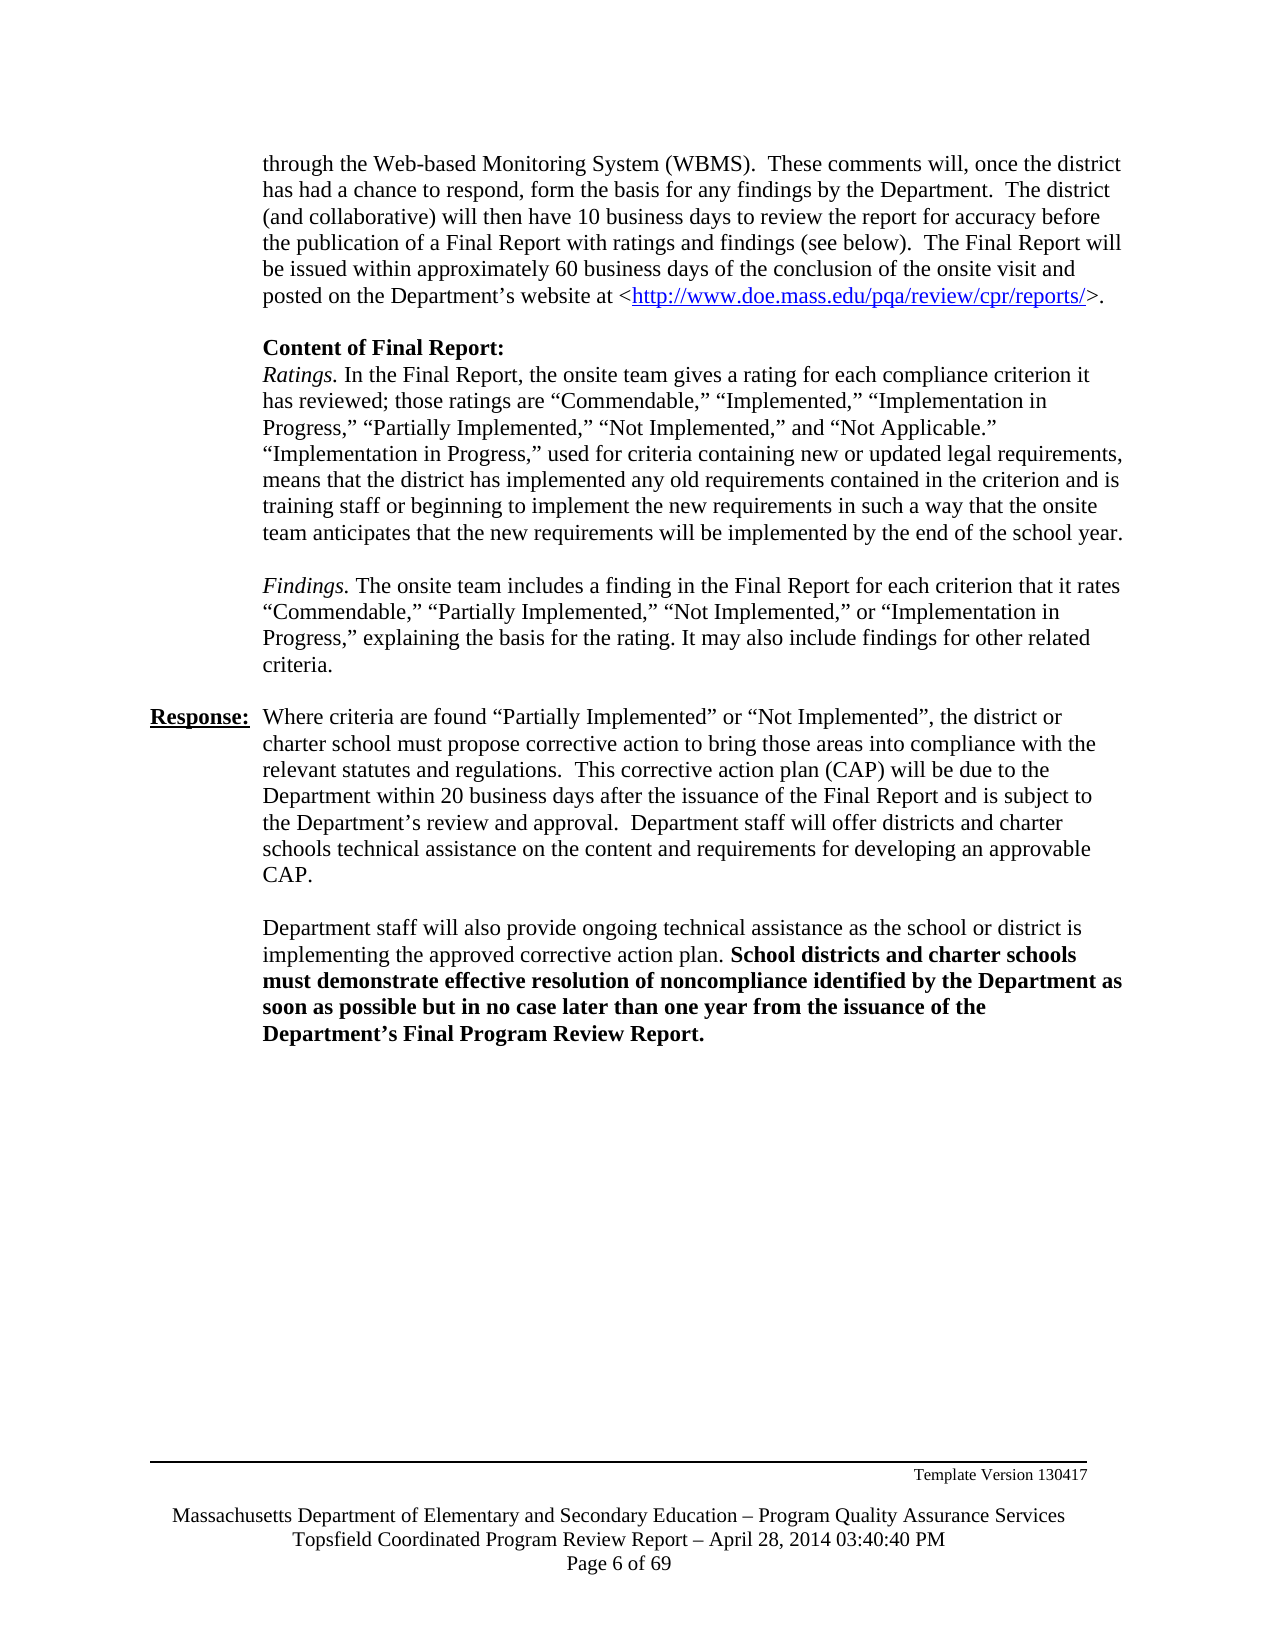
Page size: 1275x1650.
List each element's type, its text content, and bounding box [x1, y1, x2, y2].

text Response: Where criteria are found “Partially Implemented” or “Not Implemented”, the district or charter school must propose corrective action to bring those areas into compliance with the relevant statutes and regulations. This corrective action plan (CAP) will be due to the Department within 20 business days after the issuance of the Final Report and is subject to the Department’s review and approval. Department staff will offer districts and charter schools technical assistance on the content and requirements for developing an approvable CAP. [150, 703, 1125, 888]
text Department staff will also provide ongoing technical assistance as the school or district is implementing the approved corrective action plan. School districts and charter schools must demonstrate effective resolution of noncompliance identified by the Department as soon as possible but in no case later than one year from the issuance of the Department’s Final Program Review Report. [262, 914, 1125, 1046]
text Content of Final Report: [262, 334, 1125, 361]
text Findings. The onsite team includes a finding in the Final Report for each criterion that it rates “Commendable,” “Partially Implemented,” “Not Implemented,” or “Implementation in Progress,” explaining the basis for the rating. It may also include findings for other related criteria. [262, 572, 1125, 677]
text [262, 150, 1125, 308]
text Ratings. In the Final Report, the onsite team gives a rating for each compliance criterion it has reviewed; those ratings are “Commendable,” “Implemented,” “Implementation in Progress,” “Partially Implemented,” “Not Implemented,” and “Not Applicable.” “Implementation in Progress,” used for criteria containing new or updated legal requirements, means that the district has implemented any old requirements contained in the criterion and is training staff or beginning to implement the new requirements in such a way that the onsite team anticipates that the new requirements will be implemented by the end of the school year. [262, 361, 1125, 545]
